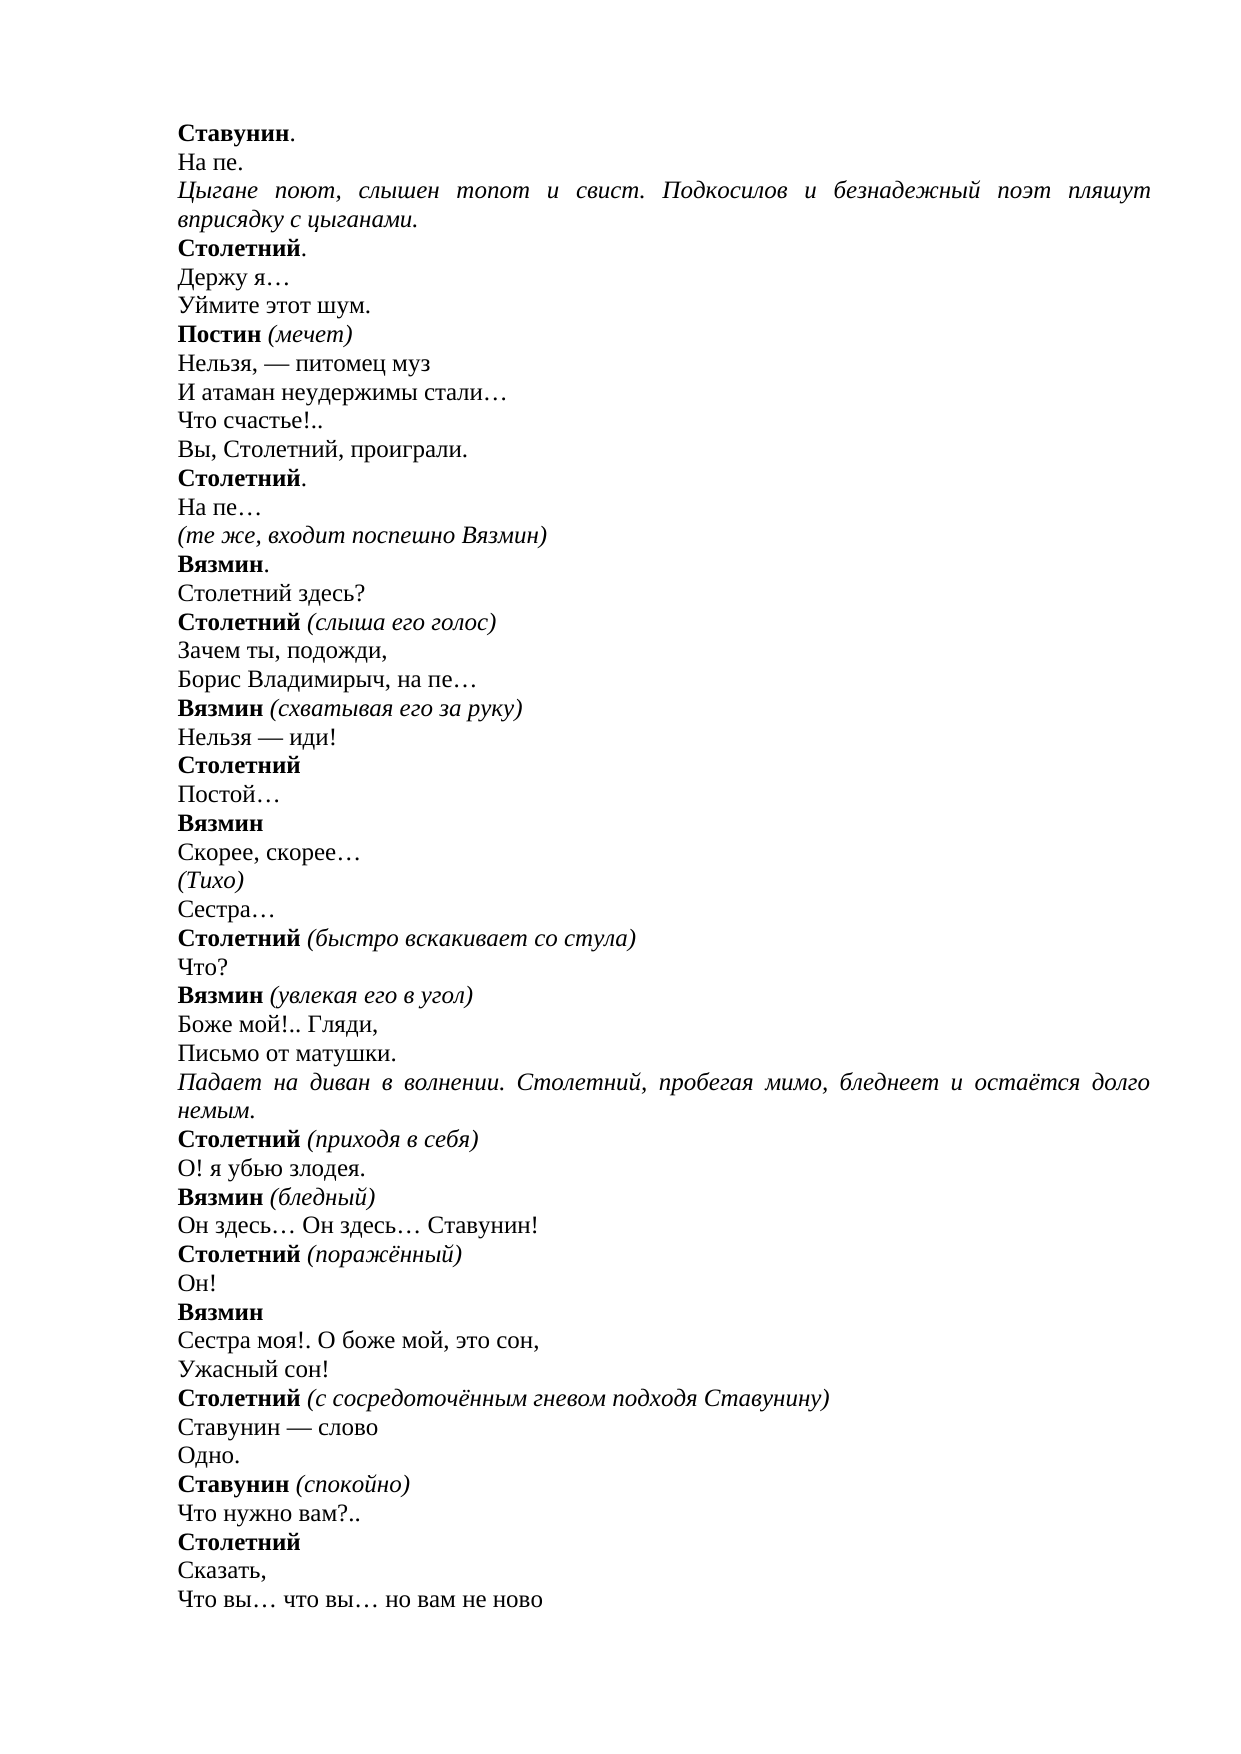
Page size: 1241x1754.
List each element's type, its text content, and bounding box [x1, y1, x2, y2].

text Ставунин. [177, 118, 1152, 147]
text Ставунин (спокойно) [177, 1469, 1152, 1498]
text Столетний (приходя в себя) [177, 1124, 1152, 1153]
text И атаман неудержимы стали… [177, 377, 1152, 406]
text (Тихо) [177, 866, 1152, 894]
text (те же, входит поспешно Вязмин) [177, 521, 1152, 549]
text Вязмин [177, 808, 1152, 837]
text Столетний (с сосредоточённым гневом подходя Ставунину) [177, 1383, 1152, 1412]
text Зачем ты, подожди, [177, 636, 1152, 664]
text Столетний [177, 1527, 1152, 1556]
text Письмо от матушки. [177, 1038, 1152, 1067]
text Столетний (поражённый) [177, 1239, 1152, 1268]
text Вы, Столетний, проиграли. [177, 434, 1152, 463]
text Сказать, [177, 1556, 1152, 1584]
text Скорее, скорее… [177, 837, 1152, 866]
text Уймите этот шум. [177, 291, 1152, 319]
text Что нужно вам?.. [177, 1498, 1152, 1527]
text Ставунин — слово [177, 1412, 1152, 1441]
text На пе… [177, 492, 1152, 521]
text Что счастье!.. [177, 406, 1152, 434]
text Ужасный сон! [177, 1354, 1152, 1383]
text Вязмин (бледный) [177, 1182, 1152, 1211]
text Столетний [177, 751, 1152, 779]
text О! я убью злодея. [177, 1153, 1152, 1182]
text Падает на диван в волнении. Столетний, пробегая мимо, бледнеет и остаётся долго немым. [177, 1067, 1152, 1124]
text Одно. [177, 1441, 1152, 1469]
text Вязмин [177, 1297, 1152, 1326]
text Столетний. [177, 233, 1152, 262]
text Держу я… [177, 262, 1152, 291]
text Столетний (быстро вскакивает со стула) [177, 923, 1152, 952]
text Нельзя, — питомец муз [177, 348, 1152, 377]
text Постой… [177, 779, 1152, 808]
text Нельзя — иди! [177, 722, 1152, 751]
text Боже мой!.. Гляди, [177, 1009, 1152, 1038]
text Вязмин (увлекая его в угол) [177, 981, 1152, 1009]
text Борис Владимирыч, на пе… [177, 664, 1152, 693]
text Столетний здесь? [177, 578, 1152, 607]
text Он! [177, 1268, 1152, 1297]
text Столетний (слыша его голос) [177, 607, 1152, 636]
text Вязмин. [177, 549, 1152, 578]
text На пе. [177, 147, 1152, 176]
text Цыгане поют, слышен топот и свист. Подкосилов и безнадежный поэт пляшут вприсядку с цыганами. [177, 176, 1152, 233]
text Вязмин (схватывая его за руку) [177, 693, 1152, 722]
text Что вы… что вы… но вам не ново [177, 1584, 1152, 1613]
text Сестра… [177, 894, 1152, 923]
text Постин (мечет) [177, 319, 1152, 348]
text Столетний. [177, 463, 1152, 492]
text Сестра моя!. О боже мой, это сон, [177, 1326, 1152, 1354]
text Он здесь… Он здесь… Ставунин! [177, 1211, 1152, 1239]
text Что? [177, 952, 1152, 981]
